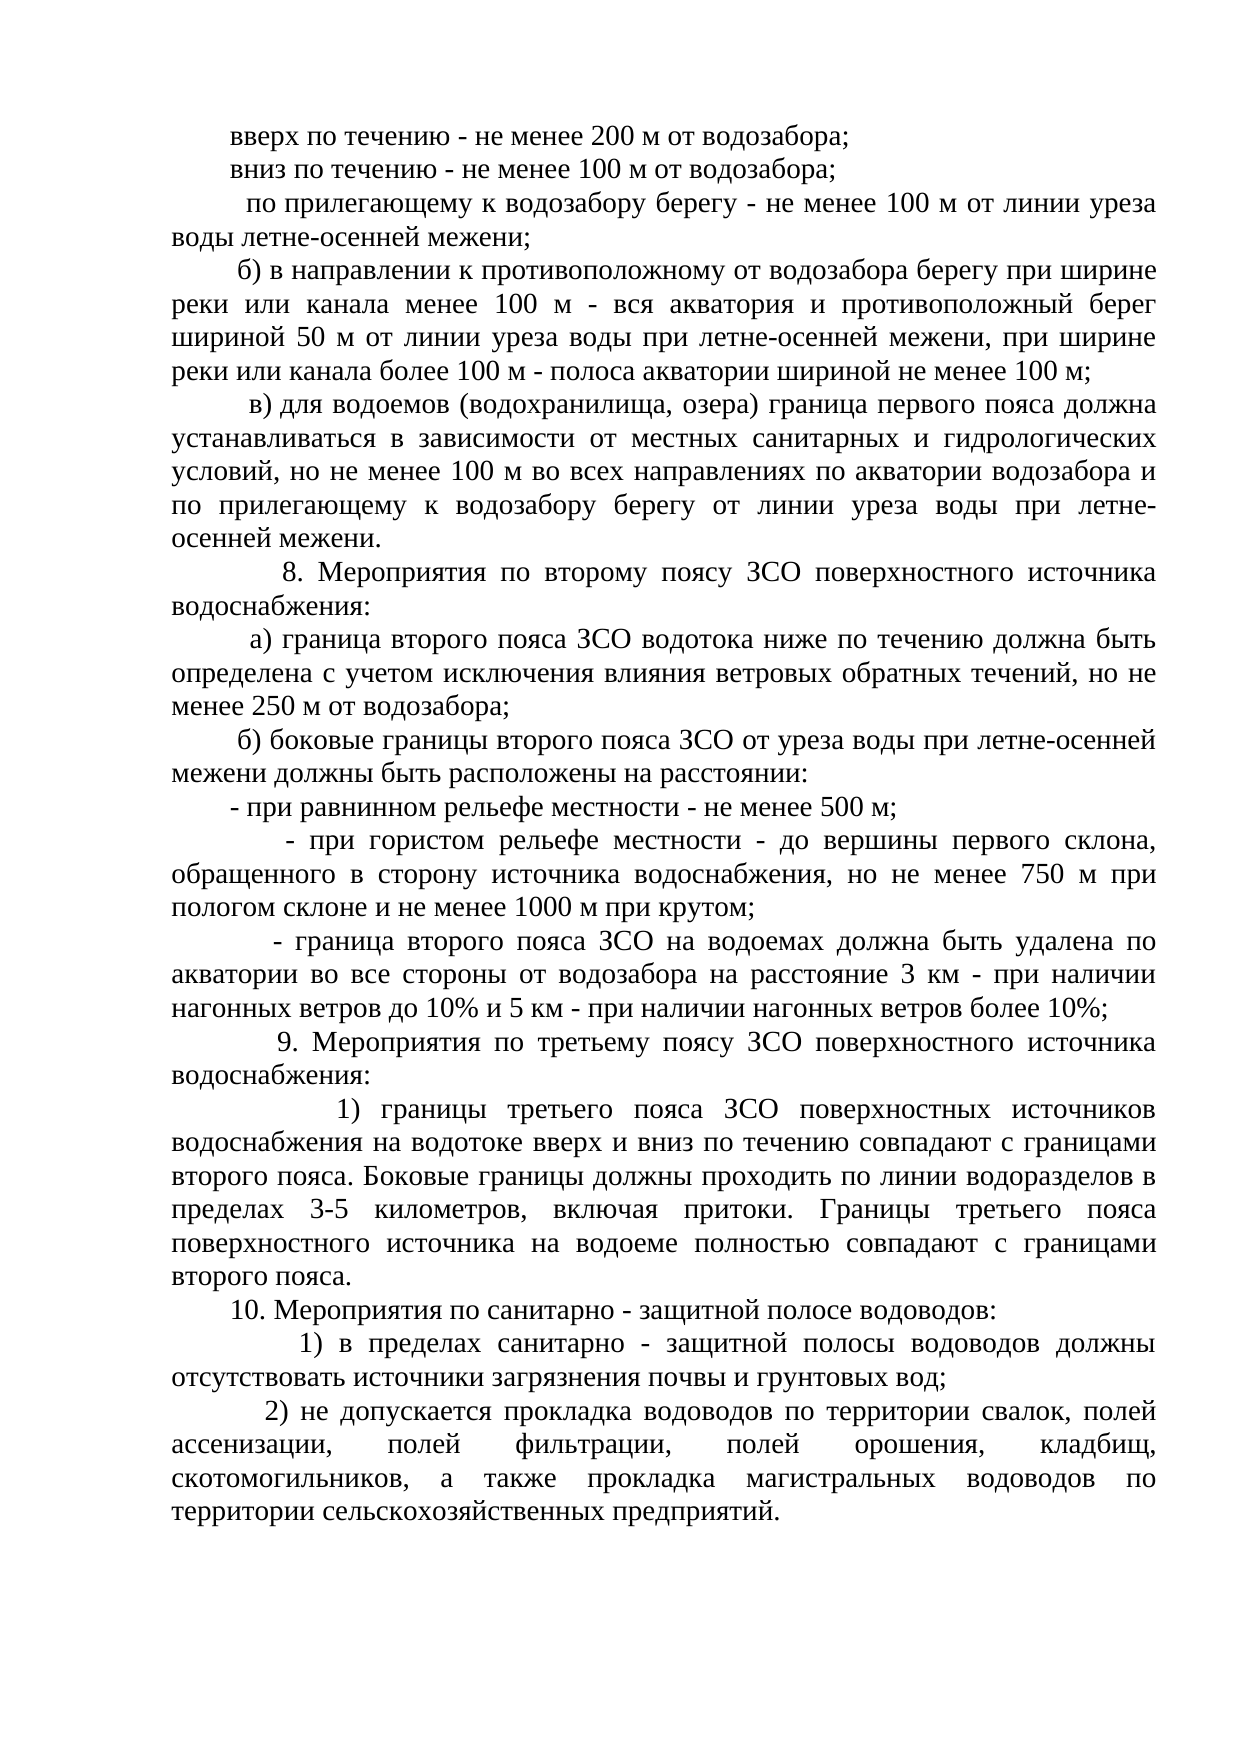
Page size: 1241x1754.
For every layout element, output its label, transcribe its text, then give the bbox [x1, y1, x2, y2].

text вверх по течению - не менее 200 м от водозабора; [171, 118, 1158, 152]
text 1) в пределах санитарно - защитной полосы водоводов должны отсутствовать источники загрязнения почвы и грунтовых вод; [171, 1326, 1158, 1393]
text вниз по течению - не менее 100 м от водозабора; [171, 152, 1158, 185]
text б) боковые границы второго пояса ЗСО от уреза воды при летне-осенней межени должны быть расположены на расстоянии: [171, 722, 1158, 789]
text 2) не допускается прокладка водоводов по территории свалок, полей ассенизации, полей фильтрации, полей орошения, кладбищ, скотомогильников, а также прокладка магистральных водоводов по территории сельскохозяйственных предприятий. [171, 1393, 1158, 1527]
text в) для водоемов (водохранилища, озера) граница первого пояса должна устанавливаться в зависимости от местных санитарных и гидрологических условий, но не менее 100 м во всех направлениях по акватории водозабора и по прилегающему к водозабору берегу от линии уреза воды при летне-осенней межени. [171, 386, 1158, 554]
text а) граница второго пояса ЗСО водотока ниже по течению должна быть определена с учетом исключения влияния ветровых обратных течений, но не менее 250 м от водозабора; [171, 621, 1158, 722]
text 10. Мероприятия по санитарно - защитной полосе водоводов: [171, 1292, 1158, 1326]
text - при равнинном рельефе местности - не менее 500 м; [171, 789, 1158, 822]
text - при гористом рельефе местности - до вершины первого склона, обращенного в сторону источника водоснабжения, но не менее 750 м при пологом склоне и не менее 1000 м при крутом; [171, 822, 1158, 923]
text - граница второго пояса ЗСО на водоемах должна быть удалена по акватории во все стороны от водозабора на расстояние 3 км - при наличии нагонных ветров до 10% и 5 км - при наличии нагонных ветров более 10%; [171, 923, 1158, 1024]
text 8. Мероприятия по второму поясу ЗСО поверхностного источника водоснабжения: [171, 554, 1158, 621]
text 9. Мероприятия по третьему поясу ЗСО поверхностного источника водоснабжения: [171, 1024, 1158, 1091]
text по прилегающему к водозабору берегу - не менее 100 м от линии уреза воды летне-осенней межени; [171, 185, 1158, 252]
text 1) границы третьего пояса ЗСО поверхностных источников водоснабжения на водотоке вверх и вниз по течению совпадают с границами второго пояса. Боковые границы должны проходить по линии водоразделов в пределах 3-5 километров, включая притоки. Границы третьего пояса поверхностного источника на водоеме полностью совпадают с границами второго пояса. [171, 1091, 1158, 1292]
text б) в направлении к противоположному от водозабора берегу при ширине реки или канала менее 100 м - вся акватория и противоположный берег шириной 50 м от линии уреза воды при летне-осенней межени, при ширине реки или канала более 100 м - полоса акватории шириной не менее 100 м; [171, 252, 1158, 386]
